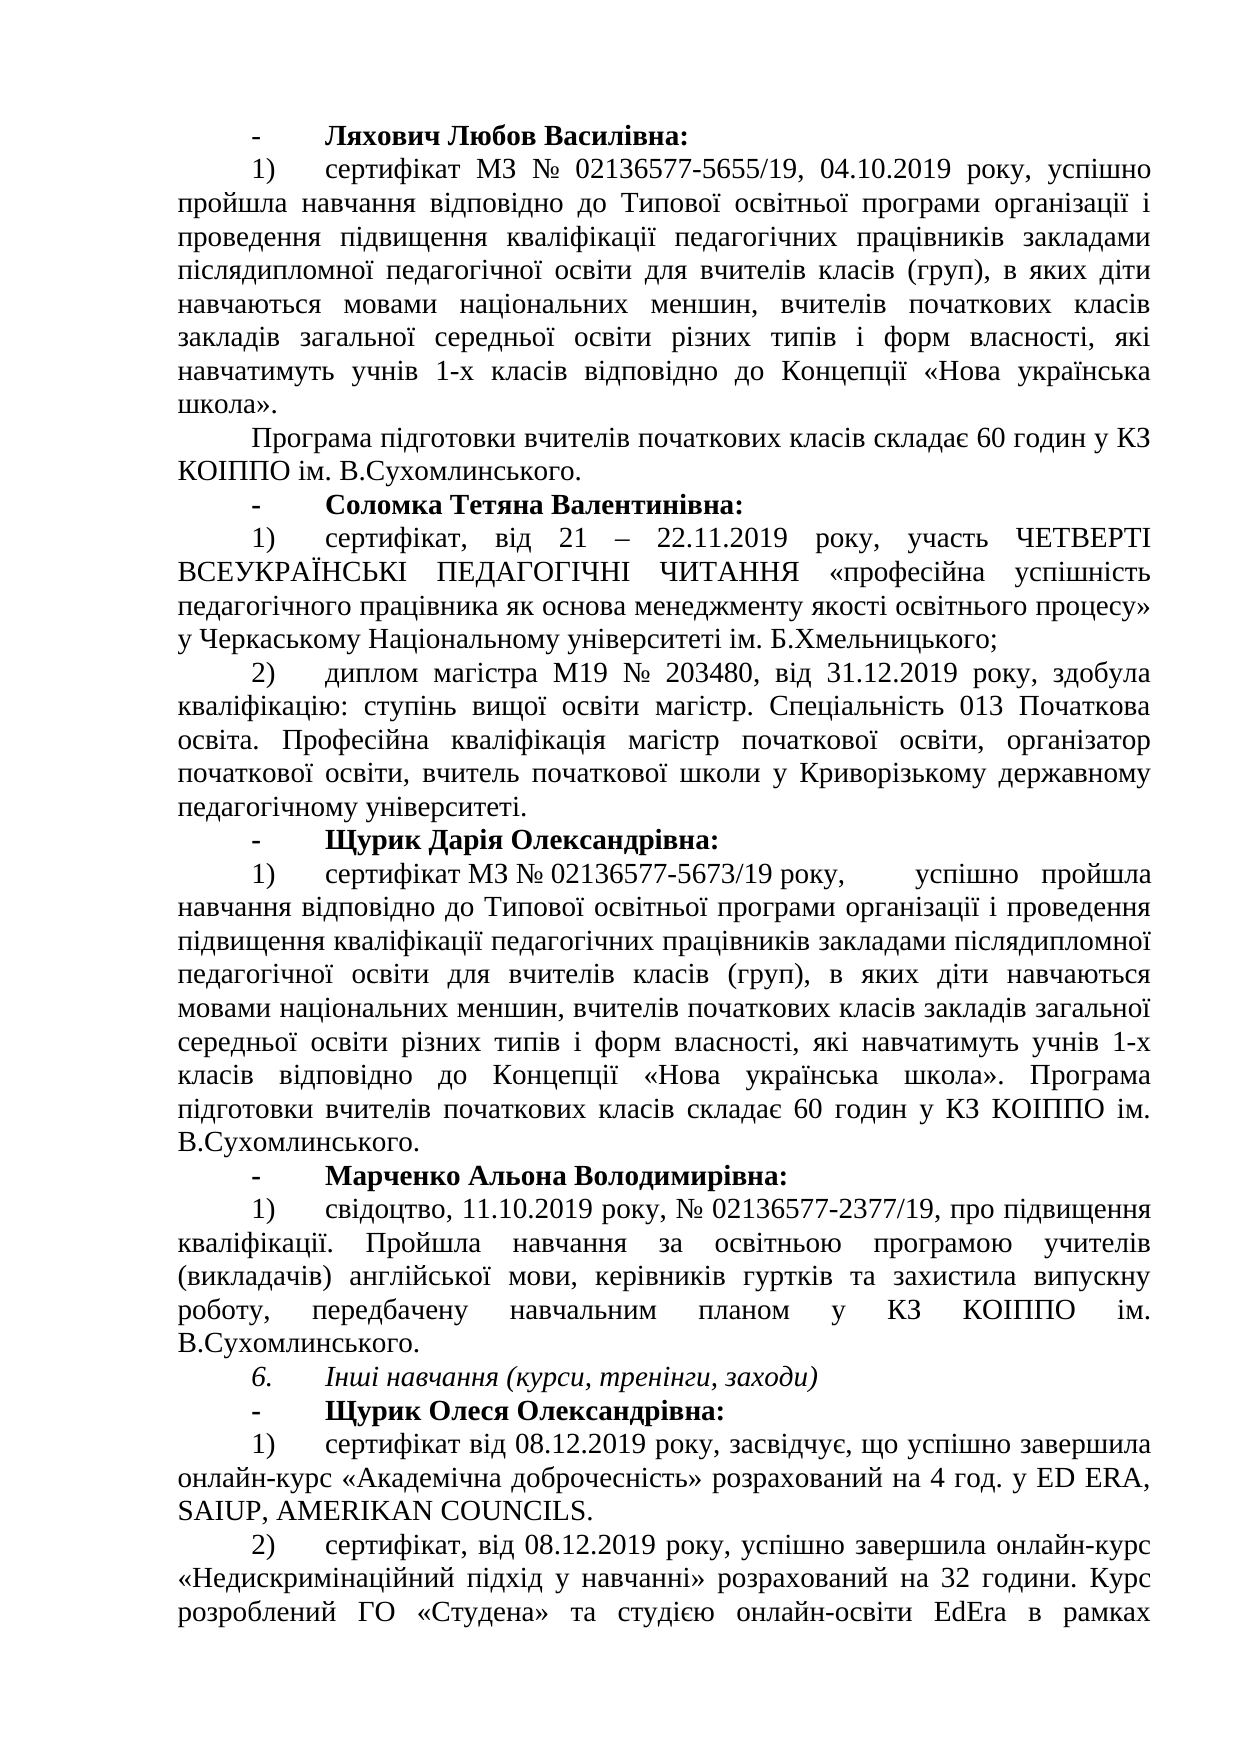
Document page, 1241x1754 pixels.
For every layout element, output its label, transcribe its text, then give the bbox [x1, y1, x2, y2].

list сертифікат МЗ № 02136577-5673/19 року, успішно пройшла навчання відповідно до Типової освітньої програми організації і проведення підвищення кваліфікації педагогічних працівників закладами післядипломної педагогічної освіти для вчителів класів (груп), в яких діти навчаються мовами національних меншин, вчителів початкових класів закладів загальної середньої освіти різних типів і форм власності, які навчатимуть учнів 1-х класів відповідно до Концепції «Нова українська школа». Програма підготовки вчителів початкових класів складає 60 годин у КЗ КОІППО ім. В.Сухомлинського. [177, 856, 1152, 1158]
list сертифікат, від 21 – 22.11.2019 року, участь ЧЕТВЕРТІ ВСЕУКРАЇНСЬКІ ПЕДАГОГІЧНІ ЧИТАННЯ «професійна успішність педагогічного працівника як основа менеджменту якості освітнього процесу» у Черкаському Національному університеті ім. Б.Хмельницького; [177, 521, 1152, 655]
text Програма підготовки вчителів початкових класів складає 60 годин у КЗ КОІППО ім. В.Сухомлинського. [177, 420, 1152, 487]
list диплом магістра М19 № 203480, від 31.12.2019 року, здобула кваліфікацію: ступінь вищої освіти магістр. Спеціальність 013 Початкова освіта. Професійна кваліфікація магістр початкової освіти, організатор початкової освіти, вчитель початкової школи у Криворізькому державному педагогічному університеті. [177, 655, 1152, 822]
list сертифікат МЗ № 02136577-5655/19, 04.10.2019 року, успішно пройшла навчання відповідно до Типової освітньої програми організації і проведення підвищення кваліфікації педагогічних працівників закладами післядипломної педагогічної освіти для вчителів класів (груп), в яких діти навчаються мовами національних меншин, вчителів початкових класів закладів загальної середньої освіти різних типів і форм власності, які навчатимуть учнів 1-х класів відповідно до Концепції «Нова українська школа». [177, 152, 1152, 420]
list Інші навчання (курси, тренінги, заходи) [177, 1359, 1152, 1393]
list сертифікат від 08.12.2019 року, засвідчує, що успішно завершила онлайн-курс «Академічна доброчесність» розрахований на 4 год. у ED ERA, SAIUP, AMERIKAN COUNCILS. [177, 1426, 1152, 1527]
list Щурик Олеся Олександрівна: [177, 1393, 1152, 1426]
list свідоцтво, 11.10.2019 року, № 02136577-2377/19, про підвищення кваліфікації. Пройшла навчання за освітньою програмою учителів (викладачів) англійської мови, керівників гуртків та захистила випускну роботу, передбачену навчальним планом у КЗ КОІППО ім. В.Сухомлинського. [177, 1191, 1152, 1359]
list Марченко Альона Володимирівна: [177, 1158, 1152, 1191]
list Ляхович Любов Василівна: [177, 118, 1152, 152]
list Щурик Дарія Олександрівна: [177, 822, 1152, 856]
list Соломка Тетяна Валентинівна: [177, 487, 1152, 521]
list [177, 1527, 1152, 1627]
